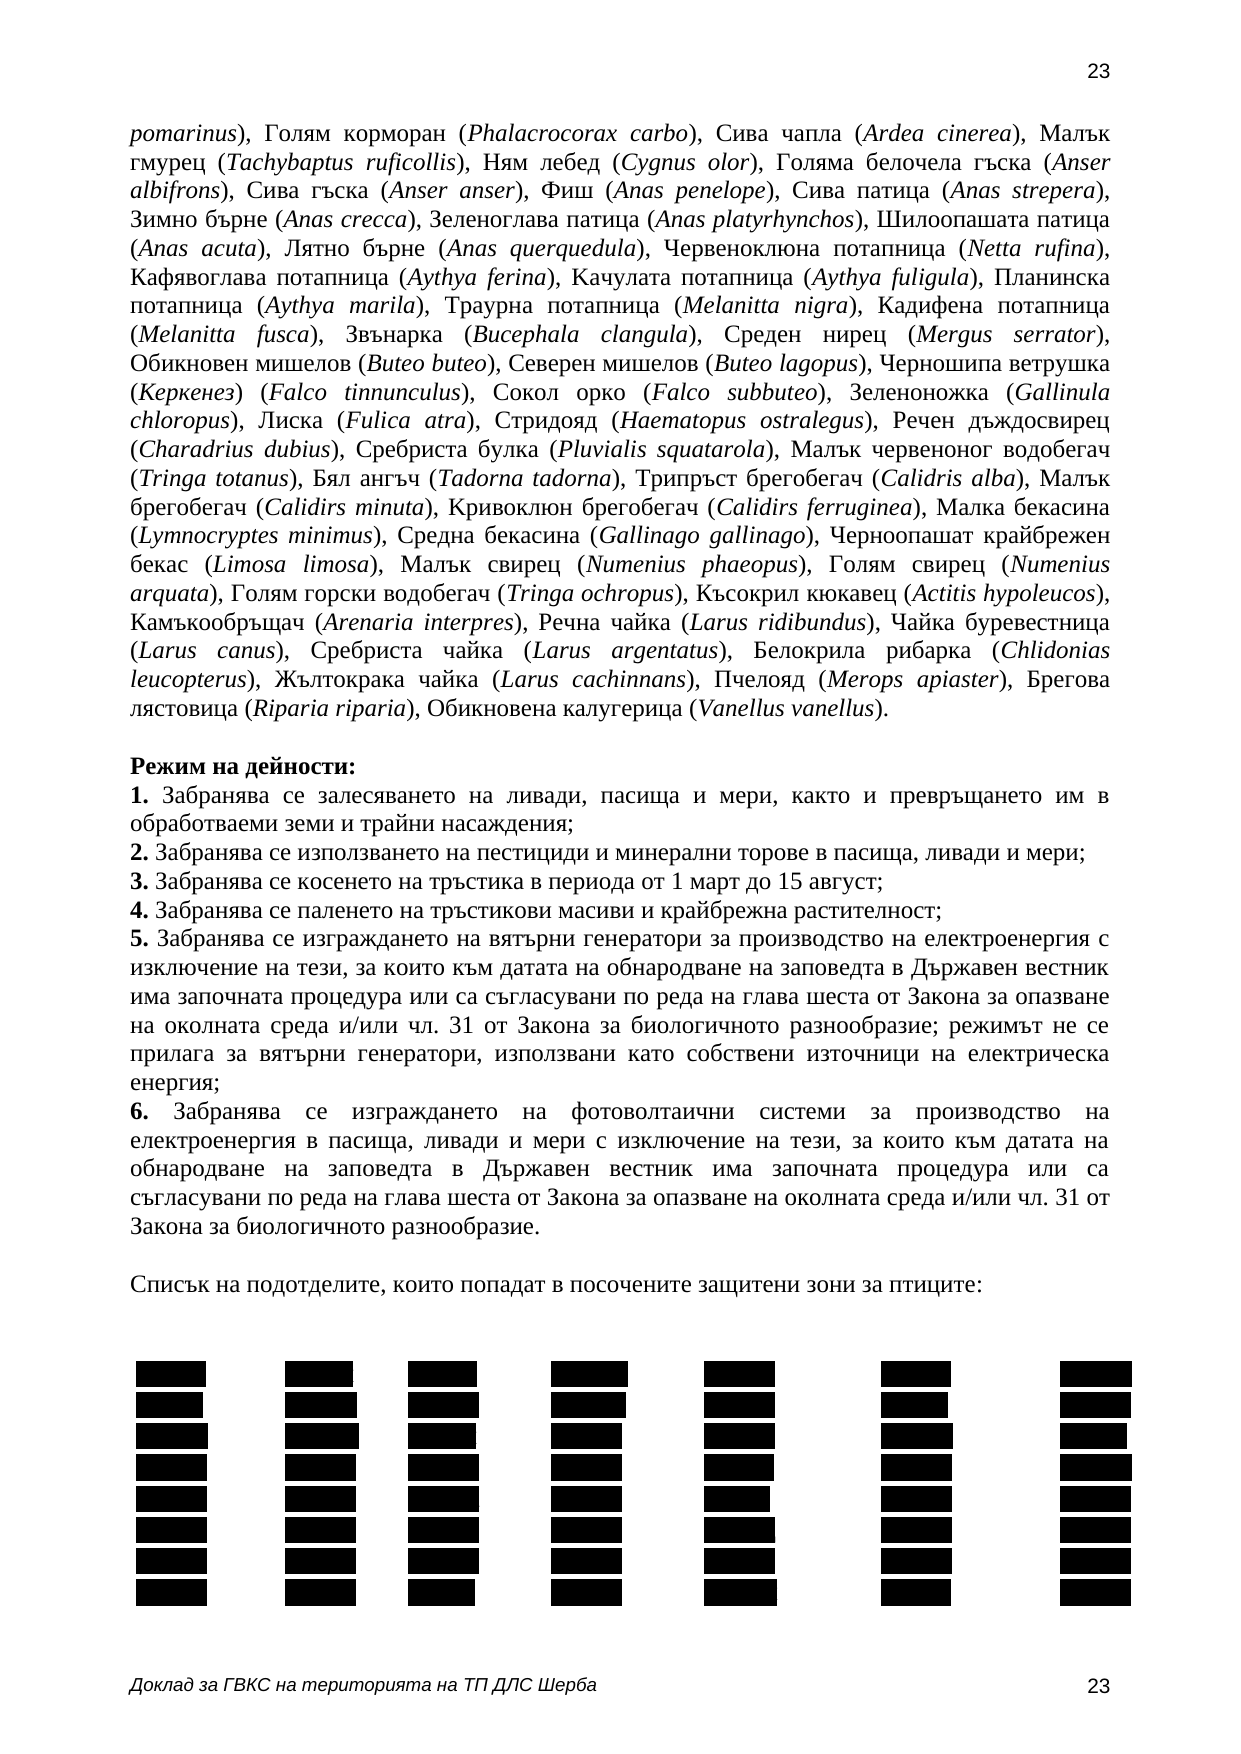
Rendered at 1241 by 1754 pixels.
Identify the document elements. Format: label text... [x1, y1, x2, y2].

text Режим на дейности: 1. Забранява се залесяването на ливади, пасища и мери, както и превръщането им в обработваеми земи и трайни насаждения; 2. Забранява се използването на пестициди и минерални торове в пасища, ливади и мери; 3. Забранява се косенето на тръстика в периода от 1 март до 15 август; 4. Забранява се паленето на тръстикови масиви и крайбрежна растителност; 5. Забранява се изграждането на вятърни генератори за производство на електроенергия с изключение на тези, за които към датата на обнародване на заповедта в Държавен вестник има започната процедура или са съгласувани по реда на глава шеста от Закона за опазване на околната среда и/или чл. 31 от Закона за биологичното разнообразие; режимът не се прилага за вятърни генератори, използвани като собствени източници на електрическа енергия; 6. Забранява се изграждането на фотоволтаични системи за производство на електроенергия в пасища, ливади и мери с изключение на тези, за които към датата на обнародване на заповедта в Държавен вестник има започната процедура или са съгласувани по реда на глава шеста от Закона за опазване на околната среда и/или чл. 31 от Закона за биологичното разнообразие. [130, 751, 1110, 1240]
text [130, 118, 1110, 722]
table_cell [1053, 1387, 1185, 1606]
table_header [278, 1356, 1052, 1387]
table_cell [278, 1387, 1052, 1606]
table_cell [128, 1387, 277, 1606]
text Списък на подотделите, които попадат в посочените защитени зони за птиците: [130, 1269, 1110, 1298]
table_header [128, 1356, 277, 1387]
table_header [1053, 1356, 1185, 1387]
